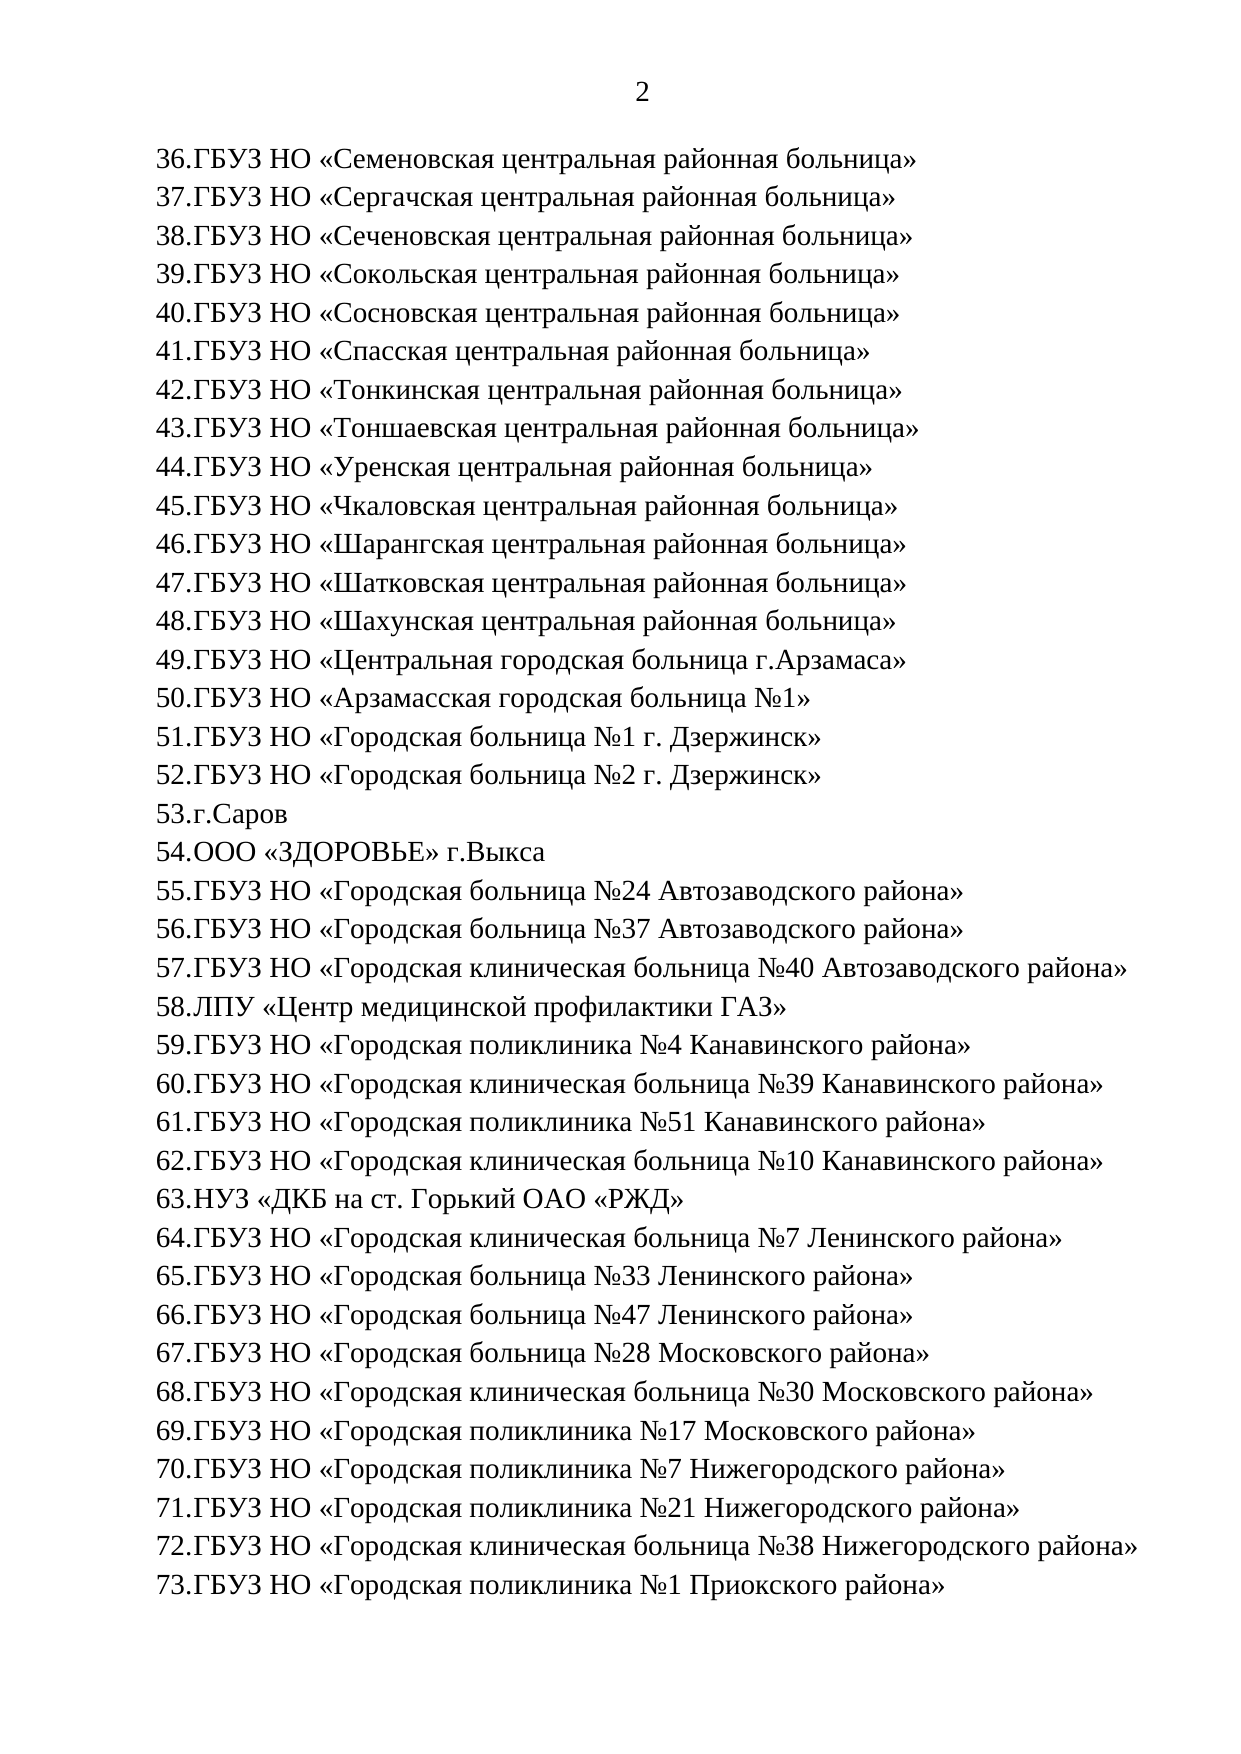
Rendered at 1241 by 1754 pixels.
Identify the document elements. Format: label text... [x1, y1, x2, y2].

list ГБУЗ НО «Городская поликлиника №7 Нижегородского района» [156, 1451, 1167, 1485]
list ГБУЗ НО «Городская больница №1 г. Дзержинск» [156, 719, 1167, 752]
list ГБУЗ НО «Городская клиническая больница №38 Нижегородского района» [156, 1528, 1167, 1562]
list ГБУЗ НО «Сергачская центральная районная больница» [156, 179, 1167, 213]
list ГБУЗ НО «Городская клиническая больница №39 Канавинского района» [156, 1066, 1167, 1099]
list ГБУЗ НО «Уренская центральная районная больница» [156, 449, 1167, 483]
list ГБУЗ НО «Спасская центральная районная больница» [156, 333, 1167, 367]
list ГБУЗ НО «Городская клиническая больница №40 Автозаводского района» [156, 950, 1167, 984]
list ЛПУ «Центр медицинской профилактики ГАЗ» [156, 989, 1167, 1022]
list ГБУЗ НО «Городская поликлиника №21 Нижегородского района» [156, 1490, 1167, 1523]
list ГБУЗ НО «Шарангская центральная районная больница» [156, 526, 1167, 560]
list ГБУЗ НО «Городская поликлиника №1 Приокского района» [156, 1567, 1167, 1600]
list ООО «ЗДОРОВЬЕ» г.Выкса [156, 834, 1167, 868]
list ГБУЗ НО «Чкаловская центральная районная больница» [156, 488, 1167, 521]
list ГБУЗ НО «Семеновская центральная районная больница» [156, 141, 1167, 174]
list НУЗ «ДКБ на ст. Горький ОАО «РЖД» [156, 1181, 1167, 1215]
list г.Саров [156, 796, 1167, 829]
list ГБУЗ НО «Сеченовская центральная районная больница» [156, 218, 1167, 251]
list ГБУЗ НО «Городская больница №37 Автозаводского района» [156, 912, 1167, 945]
list ГБУЗ НО «Городская поликлиника №51 Канавинского района» [156, 1104, 1167, 1138]
list ГБУЗ НО «Тоншаевская центральная районная больница» [156, 411, 1167, 444]
list ГБУЗ НО «Городская больница №2 г. Дзержинск» [156, 757, 1167, 791]
list ГБУЗ НО «Тонкинская центральная районная больница» [156, 372, 1167, 406]
list ГБУЗ НО «Городская больница №24 Автозаводского района» [156, 873, 1167, 907]
list ГБУЗ НО «Городская клиническая больница №30 Московского района» [156, 1374, 1167, 1408]
list ГБУЗ НО «Сокольская центральная районная больница» [156, 256, 1167, 290]
list ГБУЗ НО «Городская поликлиника №17 Московского района» [156, 1413, 1167, 1446]
list ГБУЗ НО «Шахунская центральная районная больница» [156, 603, 1167, 637]
list ГБУЗ НО «Арзамасская городская больница №1» [156, 680, 1167, 714]
list ГБУЗ НО «Городская поликлиника №4 Канавинского района» [156, 1027, 1167, 1061]
list ГБУЗ НО «Сосновская центральная районная больница» [156, 295, 1167, 328]
list ГБУЗ НО «Шатковская центральная районная больница» [156, 565, 1167, 598]
list ГБУЗ НО «Городская больница №33 Ленинского района» [156, 1258, 1167, 1292]
list ГБУЗ НО «Городская клиническая больница №7 Ленинского района» [156, 1220, 1167, 1253]
list ГБУЗ НО «Центральная городская больница г.Арзамаса» [156, 642, 1167, 675]
list ГБУЗ НО «Городская клиническая больница №10 Канавинского района» [156, 1143, 1167, 1176]
list ГБУЗ НО «Городская больница №47 Ленинского района» [156, 1297, 1167, 1331]
list ГБУЗ НО «Городская больница №28 Московского района» [156, 1336, 1167, 1369]
